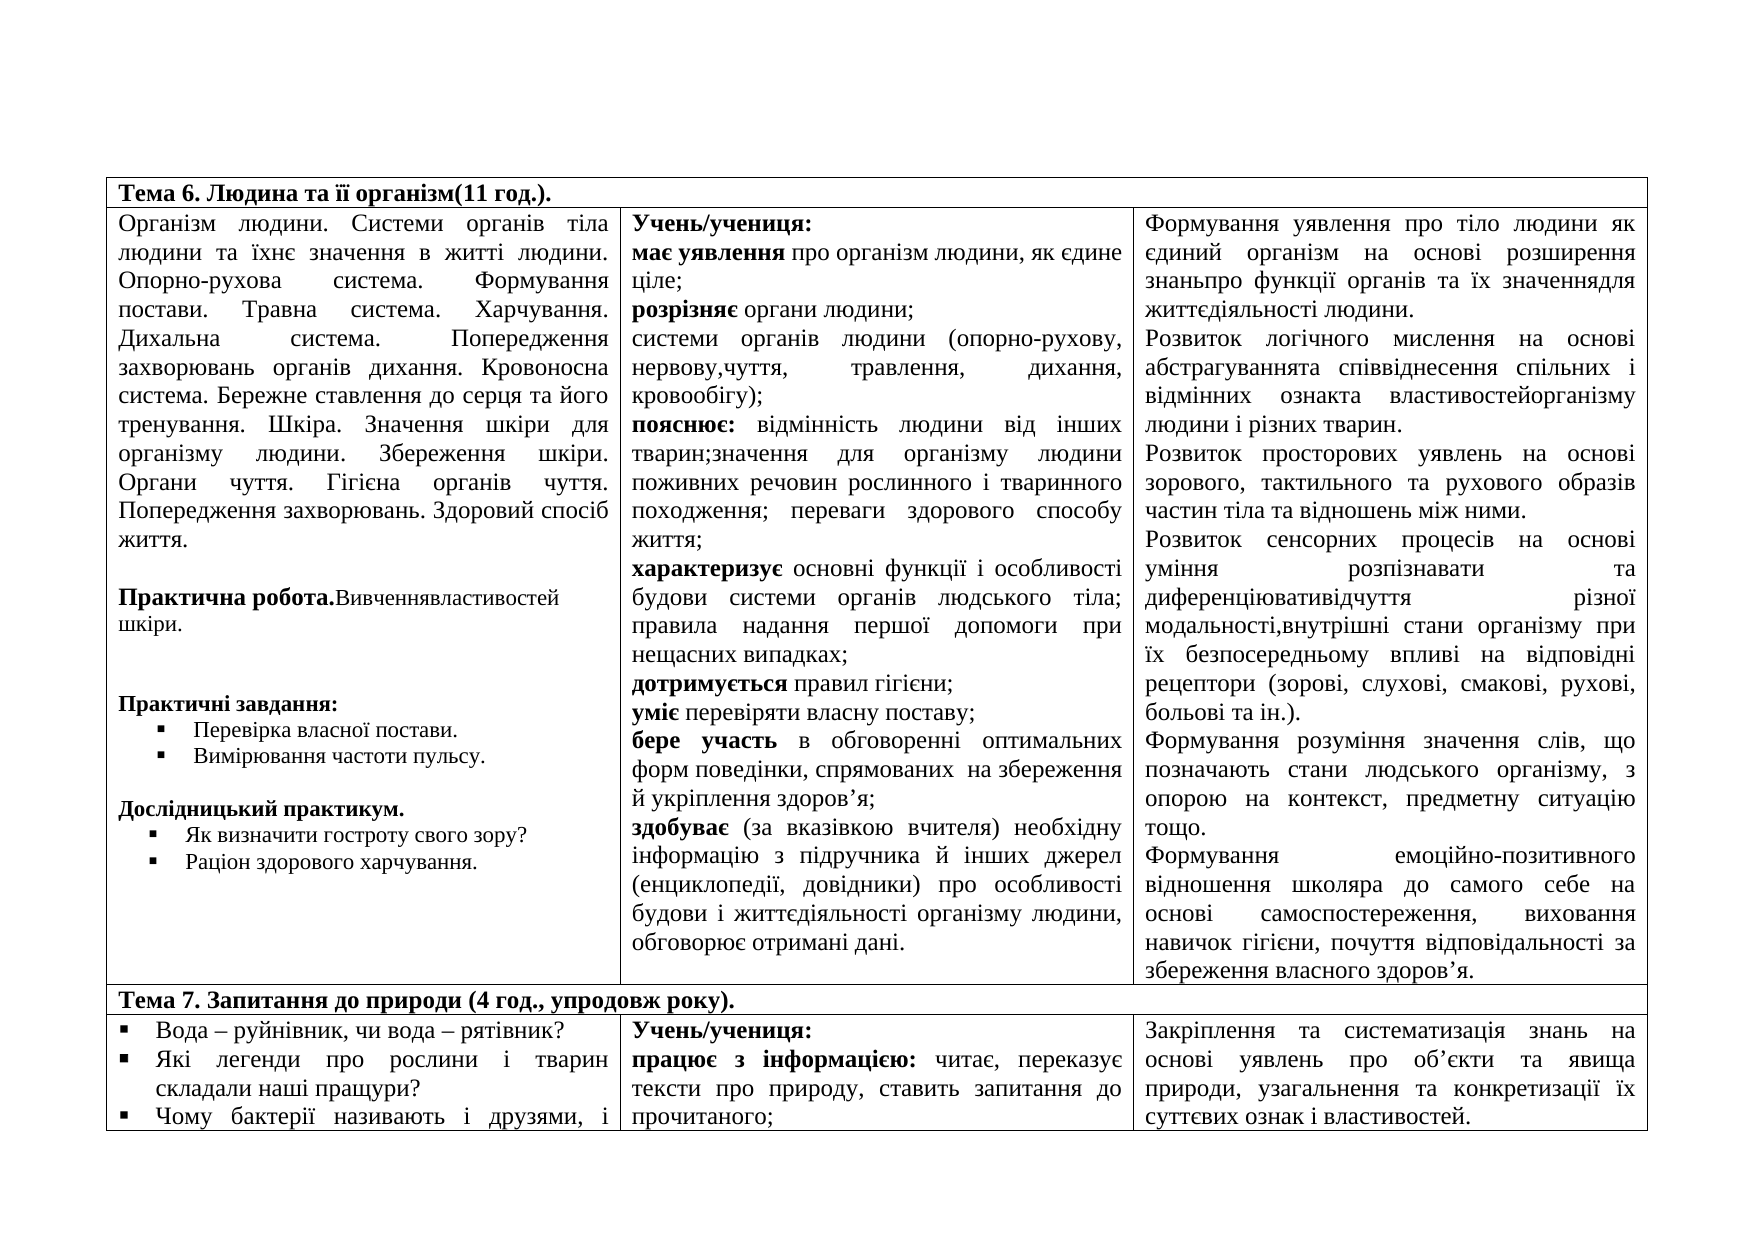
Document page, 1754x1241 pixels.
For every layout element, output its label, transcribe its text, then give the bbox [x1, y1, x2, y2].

table_cell Тема 6. Людина та її організм(11 год.). [107, 178, 1647, 207]
table_cell Формування уявлення про тіло людини як єдиний організм на основі розширення знаньпро функції органів та їх значеннядля життєдіяльності людини. Розвиток логічного мислення на основі абстрагуваннята співвіднесення спільних і відмінних ознакта властивостейорганізму людини і різних тварин. Розвиток просторових уявлень на основі зорового, тактильного та рухового образів частин тіла та відношень між ними. Розвиток сенсорних процесів на основі уміння розпізнавати та диференціювативідчуття різної модальності,внутрішні стани організму при їх безпосередньому впливі на відповідні рецептори (зорові, слухові, смакові, рухові, больові та ін.). Формування розуміння значення слів, що позначають стани людського організму, з опорою на контекст, предметну ситуацію тощо. Формування емоційно-позитивного відношення школяра до самого себе на основі самоспостереження, виховання навичок гігієни, почуття відповідальності за збереження власного здоров’я. [1134, 208, 1647, 984]
table_cell Учень/учениця: має уявлення про організм людини, як єдине ціле; розрізняє органи людини; системи органів людини (опорно-рухову, нервову,чуття, травлення, дихання, кровообігу); пояснює: відмінність людини від інших тварин;значення для організму людини поживних речовин рослинного і тваринного походження; переваги здорового способу життя; характеризує основні функції і особливості будови системи органів людського тіла; правила надання першої допомоги при нещасних випадках; дотримується правил гігієни; уміє перевіряти власну поставу; бере участь в обговоренні оптимальних форм поведінки, спрямованих на збереження й укріплення здоров’я; здобуває (за вказівкою вчителя) необхідну інформацію з підручника й інших джерел (енциклопедії, довідники) про особливості будови і життєдіяльності організму людини, обговорює отримані дані. [621, 208, 1133, 984]
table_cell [621, 1015, 1133, 1130]
table_cell Організм людини. Системи органів тіла людини та їхнє значення в житті людини. Опорно-рухова система. Формування постави. Травна система. Харчування. Дихальна система. Попередження захворювань органів дихання. Кровоносна система. Бережне ставлення до серця та його тренування. Шкіра. Значення шкіри для організму людини. Збереження шкіри. Органи чуття. Гігієна органів чуття. Попередження захворювань. Здоровий спосіб життя. Практична робота.Вивченнявластивостей шкіри. Практичні завдання: Перевірка власної постави. Вимірювання частоти пульсу. Дослідницький практикум. Як визначити гостроту свого зору? Раціон здорового харчування. [107, 208, 620, 984]
table_cell Тема 7. Запитання до природи (4 год., упродовж року). [107, 985, 1647, 1014]
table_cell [107, 1015, 620, 1130]
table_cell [1134, 1015, 1647, 1130]
